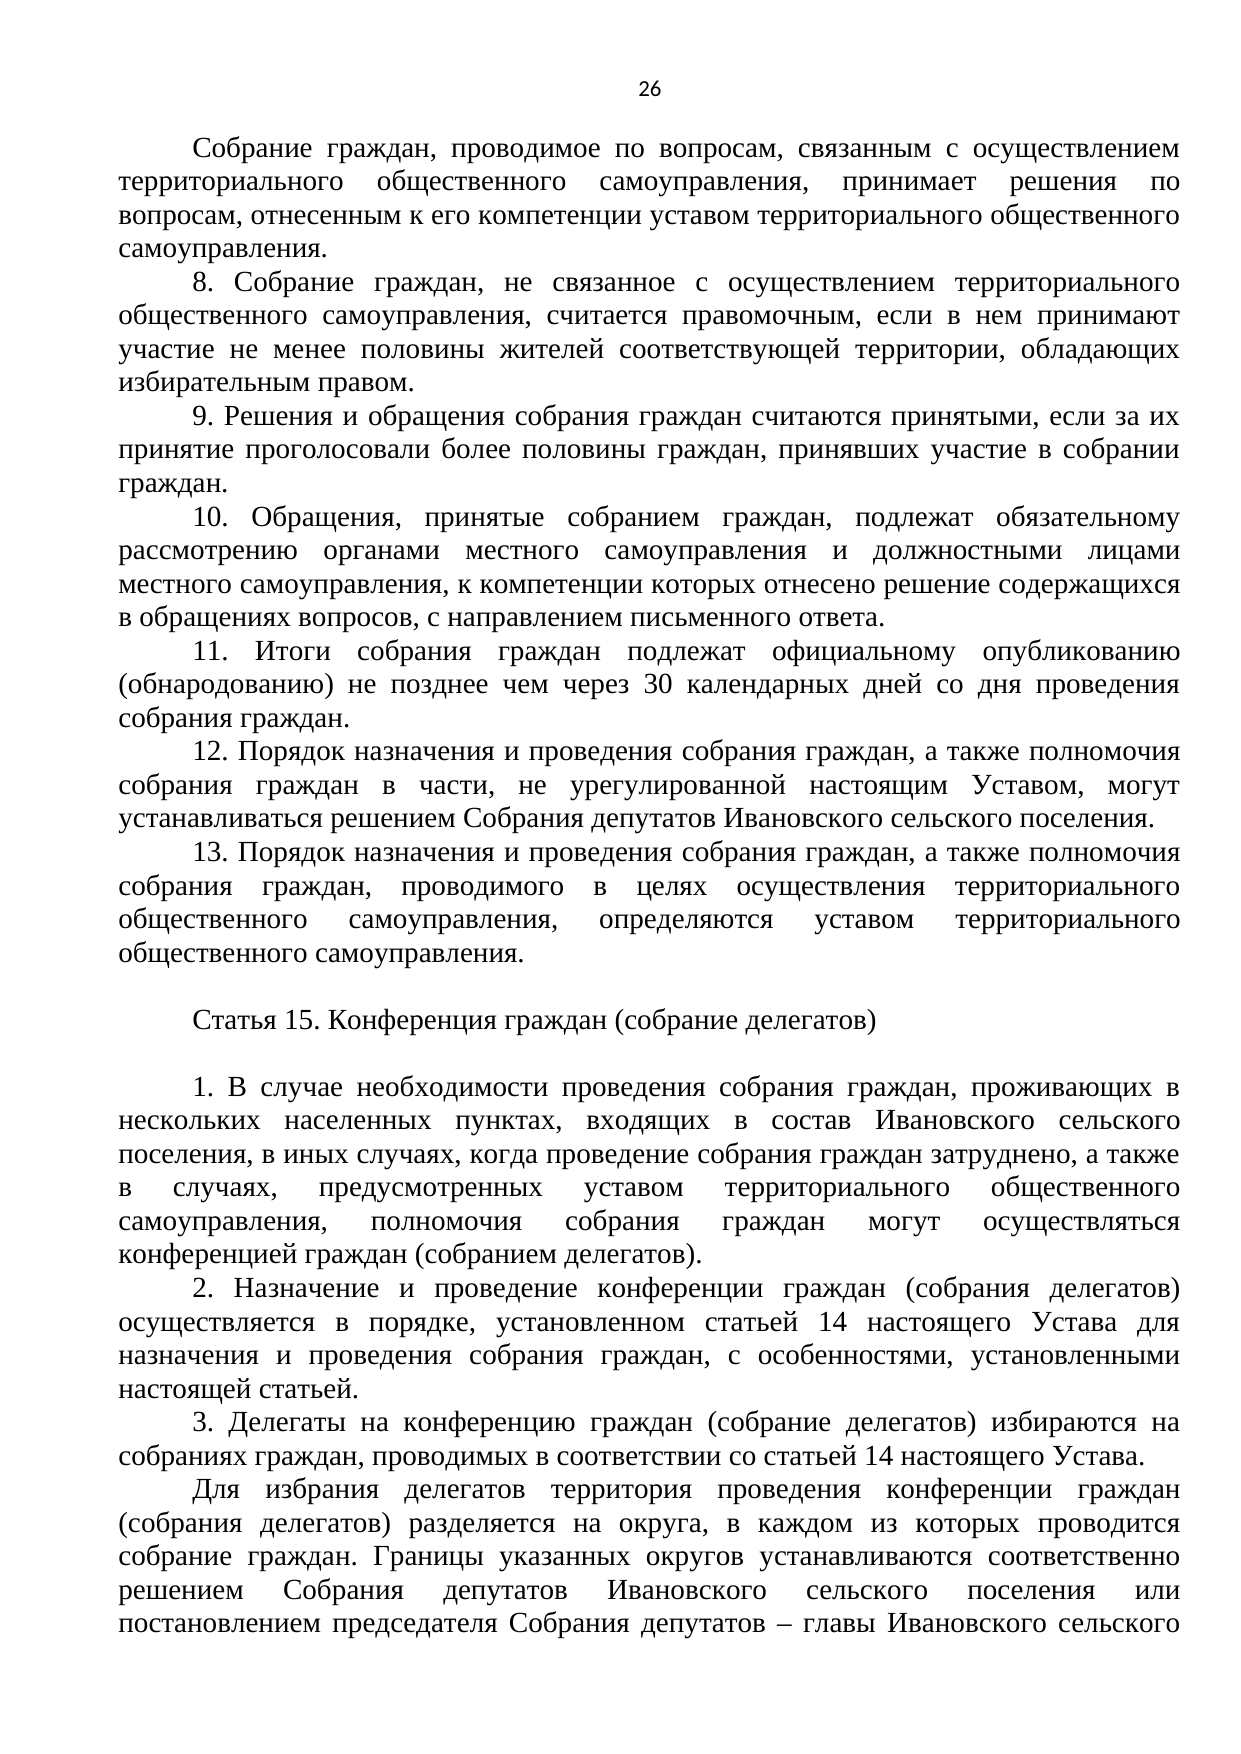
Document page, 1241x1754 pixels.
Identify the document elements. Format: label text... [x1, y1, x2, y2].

text 11. Итоги собрания граждан подлежат официальному опубликованию (обнародованию) не позднее чем через 30 календарных дней со дня проведения собрания граждан. [118, 633, 1181, 733]
text 3. Делегаты на конференцию граждан (собрание делегатов) избираются на собраниях граждан, проводимых в соответствии со статьей 14 настоящего Устава. [118, 1404, 1181, 1471]
text Статья 15. Конференция граждан (собрание делегатов) [118, 1002, 1181, 1035]
text 9. Решения и обращения собрания граждан считаются принятыми, если за их принятие проголосовали более половины граждан, принявших участие в собрании граждан. [118, 398, 1181, 499]
text 8. Собрание граждан, не связанное с осуществлением территориального общественного самоуправления, считается правомочным, если в нем принимают участие не менее половины жителей соответствующей территории, обладающих избирательным правом. [118, 264, 1181, 398]
text Собрание граждан, проводимое по вопросам, связанным с осуществлением территориального общественного самоуправления, принимает решения по вопросам, отнесенным к его компетенции уставом территориального общественного самоуправления. [118, 130, 1181, 264]
text 12. Порядок назначения и проведения собрания граждан, а также полномочия собрания граждан в части, не урегулированной настоящим Уставом, могут устанавливаться решением Собрания депутатов Ивановского сельского поселения. [118, 733, 1181, 834]
text 2. Назначение и проведение конференции граждан (собрания делегатов) осуществляется в порядке, установленном статьей 14 настоящего Устава для назначения и проведения собрания граждан, с особенностями, установленными настоящей статьей. [118, 1270, 1181, 1404]
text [118, 1471, 1181, 1639]
text 13. Порядок назначения и проведения собрания граждан, а также полномочия собрания граждан, проводимого в целях осуществления территориального общественного самоуправления, определяются уставом территориального общественного самоуправления. [118, 834, 1181, 968]
text 1. В случае необходимости проведения собрания граждан, проживающих в нескольких населенных пунктах, входящих в состав Ивановского сельского поселения, в иных случаях, когда проведение собрания граждан затруднено, а также в случаях, предусмотренных уставом территориального общественного самоуправления, полномочия собрания граждан могут осуществляться конференцией граждан (собранием делегатов). [118, 1069, 1181, 1270]
text 10. Обращения, принятые собранием граждан, подлежат обязательному рассмотрению органами местного самоуправления и должностными лицами местного самоуправления, к компетенции которых отнесено решение содержащихся в обращениях вопросов, с направлением письменного ответа. [118, 499, 1181, 633]
